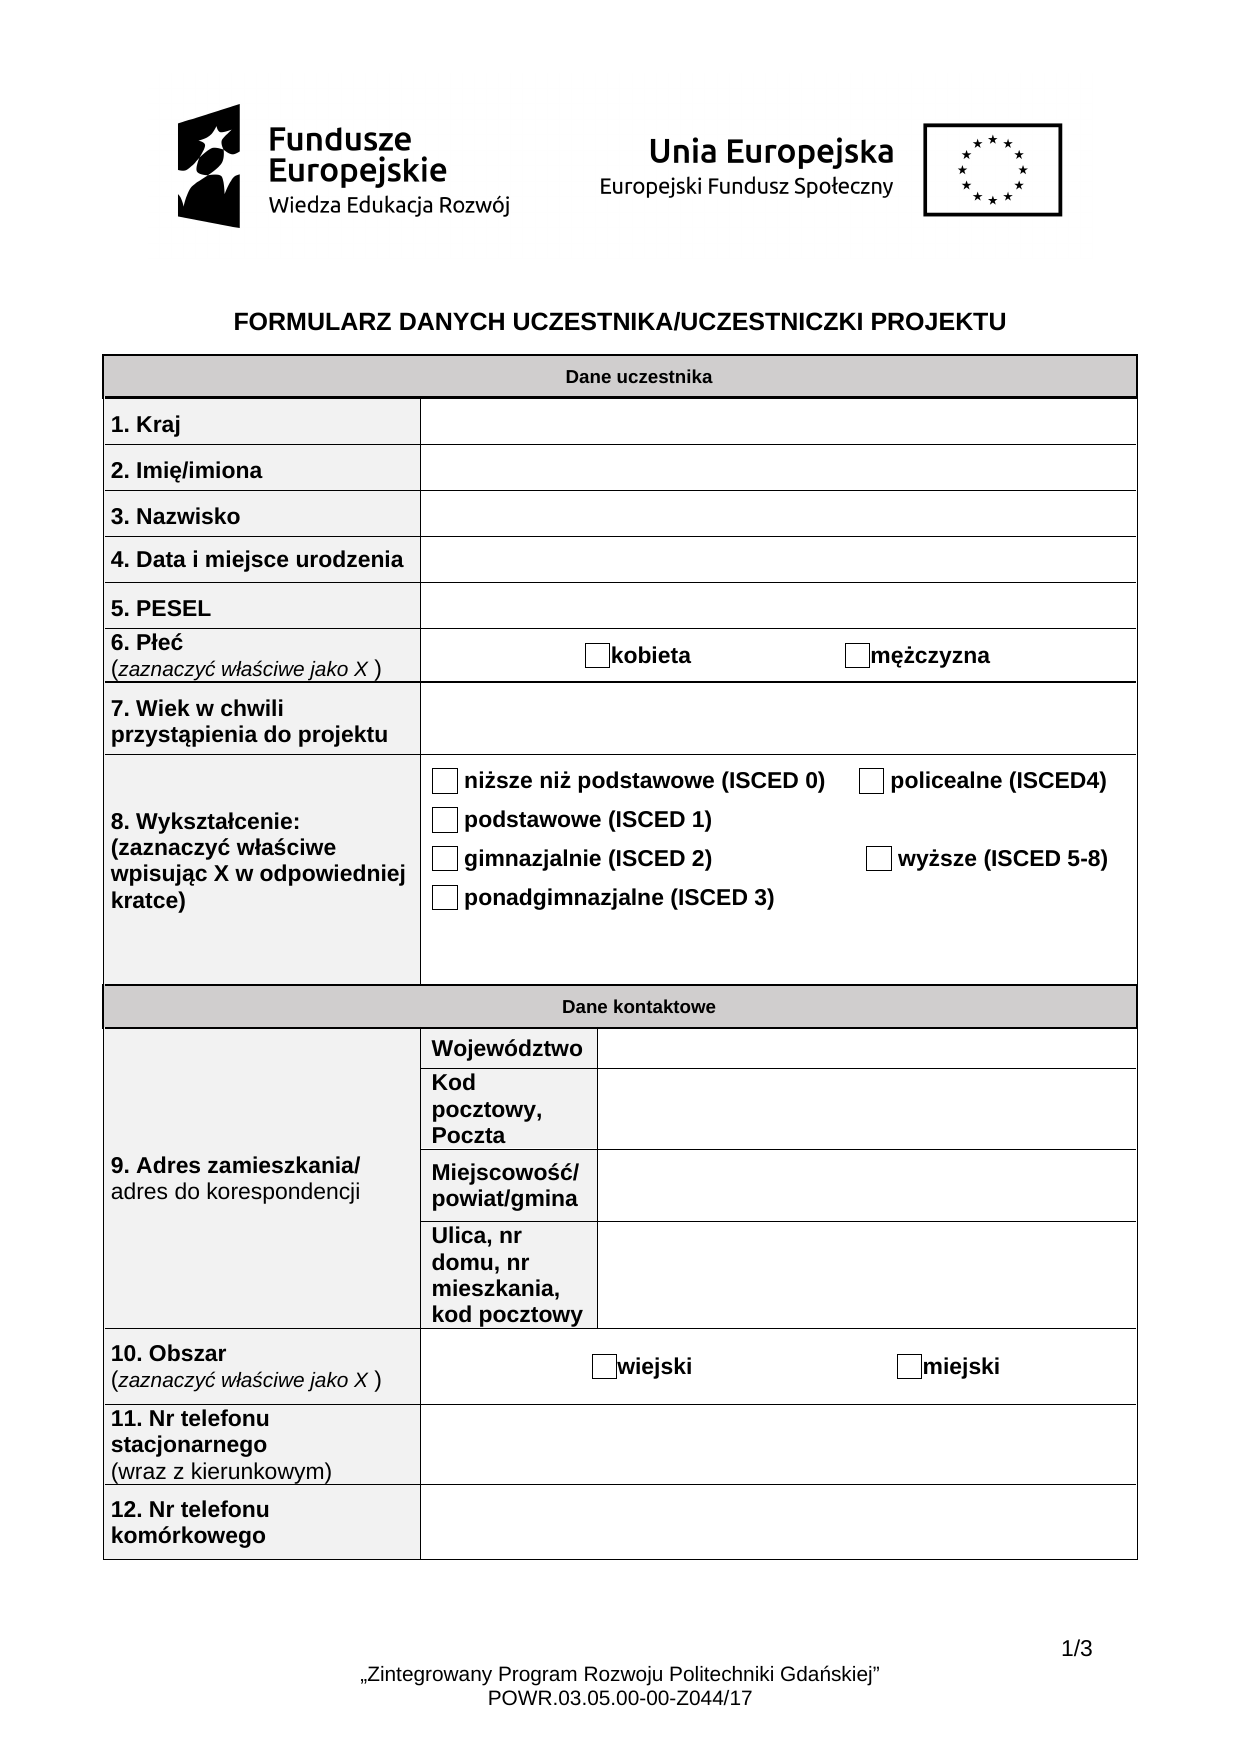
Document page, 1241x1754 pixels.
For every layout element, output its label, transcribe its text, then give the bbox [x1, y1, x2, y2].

table_cell [421, 1404, 1137, 1484]
table_cell [421, 1484, 1137, 1559]
table_cell [598, 1029, 1137, 1068]
table_cell Dane kontaktowe [104, 985, 1136, 1027]
table_cell 10. Obszar (zaznaczyć właściwe jako X ) [104, 1329, 420, 1404]
table_cell Kod pocztowy, Poczta [421, 1069, 597, 1148]
table_cell Województwo [421, 1029, 597, 1068]
table_cell 11. Nr telefonu stacjonarnego (wraz z kierunkowym) [104, 1405, 420, 1484]
table_cell [421, 536, 1137, 582]
table_cell 5. PESEL [104, 583, 420, 628]
picture [147, 73, 1093, 259]
table_cell Ulica, nr domu, nr mieszkania, kod pocztowy [421, 1222, 597, 1328]
table_cell 6. Płeć (zaznaczyć właściwe jako X ) [104, 629, 420, 681]
table_cell 2. Imię/imiona [104, 445, 420, 490]
table_cell [421, 444, 1137, 490]
table_cell [421, 399, 1137, 444]
table_cell [598, 1149, 1137, 1221]
table_cell 8. Wykształcenie: (zaznaczyć właściwe wpisując X w odpowiedniej kratce) [104, 755, 420, 984]
table_cell [421, 681, 1137, 754]
table_cell [421, 490, 1137, 536]
table_cell [421, 582, 1137, 628]
table_cell [598, 1068, 1137, 1148]
table_cell Miejscowość/ powiat/gmina [421, 1150, 597, 1221]
table_cell [598, 1221, 1137, 1328]
table_header Dane uczestnika [104, 356, 1136, 396]
table_cell 12. Nr telefonu komórkowego [104, 1485, 420, 1559]
table_cell 7. Wiek w chwili przystąpienia do projektu [104, 682, 420, 754]
table_cell 3. Nazwisko [104, 491, 420, 536]
table_cell 1. Kraj [104, 397, 420, 444]
table_cell niższe niż podstawowe (ISCED 0) policealne (ISCED4) podstawowe (ISCED 1) gimnazjalnie (ISCED 2) wyższe (ISCED 5-8) ponadgimnazjalne (ISCED 3) [421, 754, 1137, 984]
table_cell 9. Adres zamieszkania/ adres do korespondencji [104, 1028, 420, 1328]
table_cell 4. Data i miejsce urodzenia [104, 537, 420, 582]
text FORMULARZ DANYCH UCZESTNIKA/UCZESTNICZKI PROJEKTU [148, 306, 1093, 335]
table_cell kobieta mężczyzna [421, 628, 1137, 681]
table_cell wiejski miejski [421, 1328, 1137, 1404]
